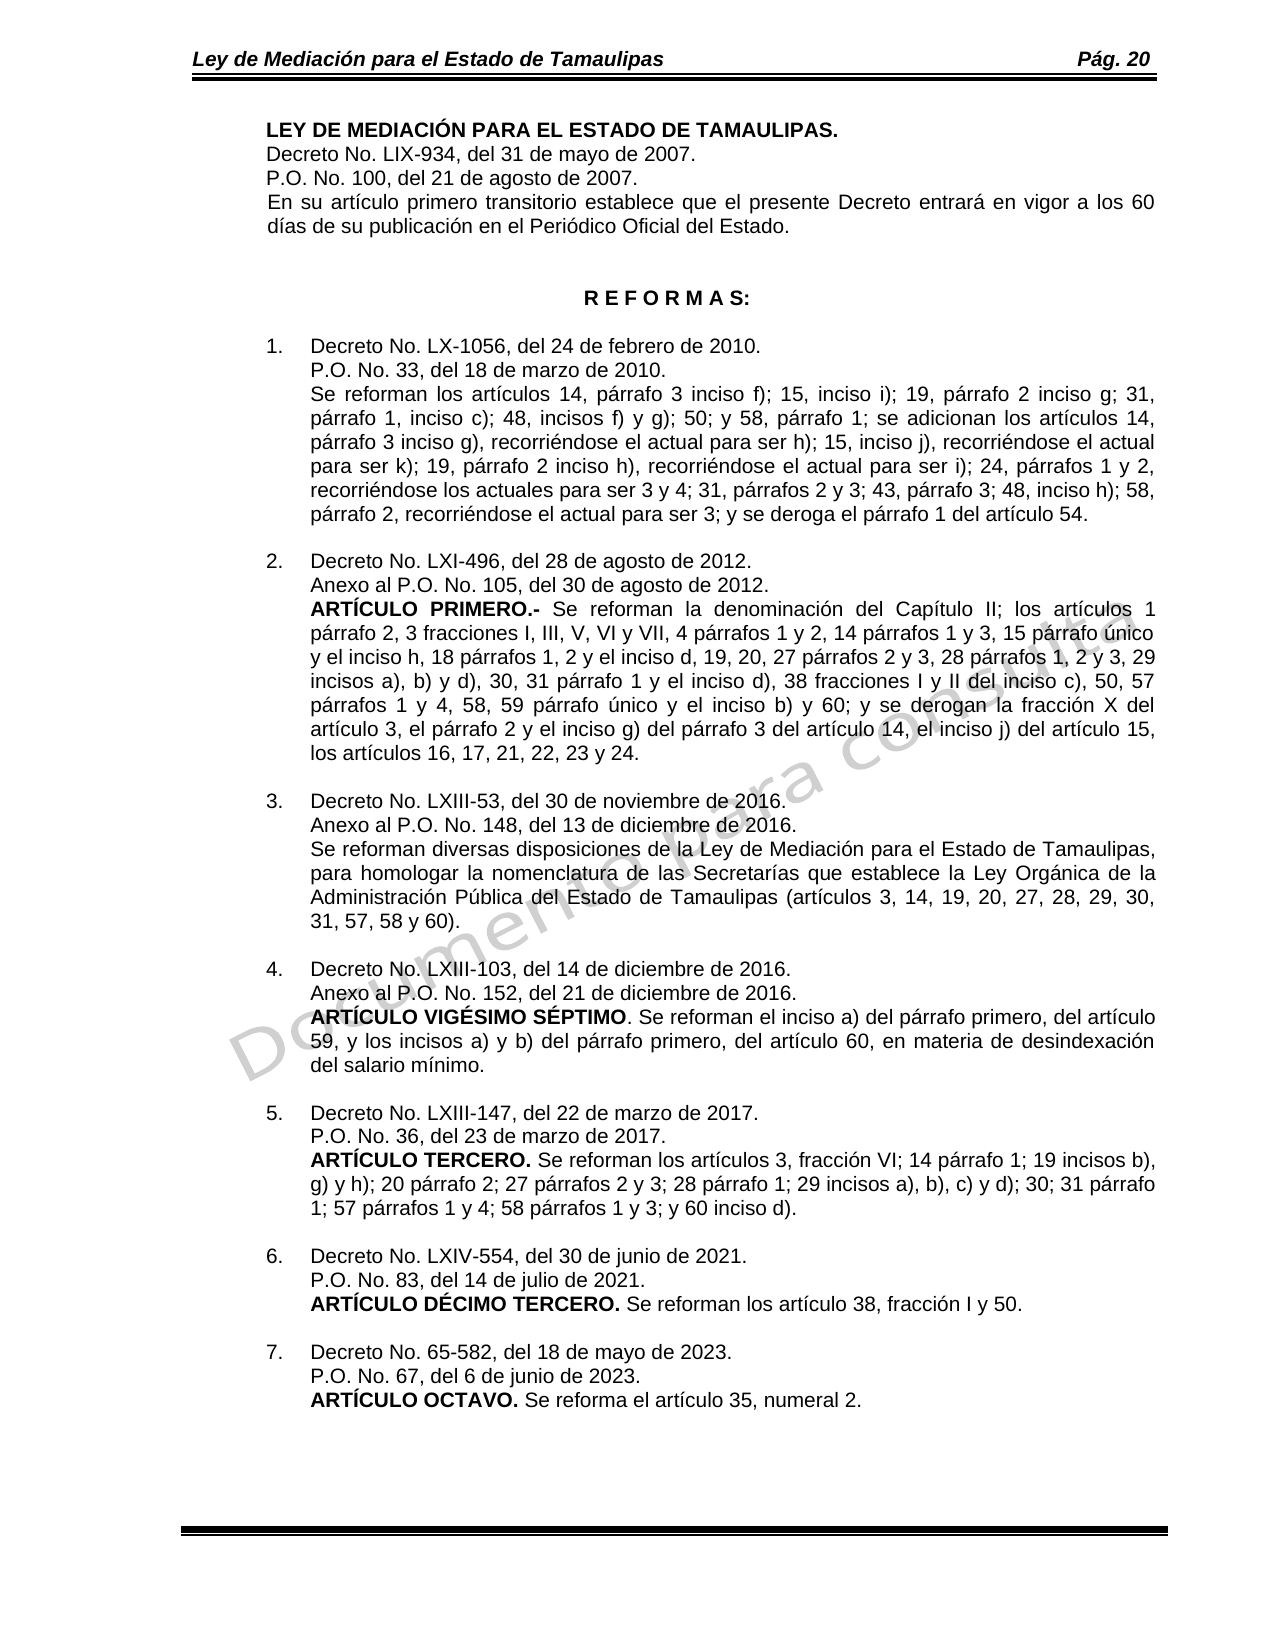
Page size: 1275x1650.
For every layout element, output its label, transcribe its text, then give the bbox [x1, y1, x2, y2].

text Anexo al P.O. No. 105, del 30 de agosto de 2012. [236, 573, 1157, 597]
list P.O. No. 100, del 21 de agosto de 2007. [266, 166, 1157, 190]
list Decreto No. LXIV-554, del 30 de junio de 2021. [266, 1244, 1157, 1268]
list Decreto No. LXIII-103, del 14 de diciembre de 2016. [266, 957, 1157, 981]
text ARTÍCULO PRIMERO.- Se reforman la denominación del Capítulo II; los artículos 1 párrafo 2, 3 fracciones I, III, V, VI y VII, 4 párrafos 1 y 2, 14 párrafos 1 y 3, 15 párrafo único y el inciso h, 18 párrafos 1, 2 y el inciso d, 19, 20, 27 párrafos 2 y 3, 28 párrafos 1, 2 y 3, 29 incisos a), b) y d), 30, 31 párrafo 1 y el inciso d), 38 fracciones I y II del inciso c), 50, 57 párrafos 1 y 4, 58, 59 párrafo único y el inciso b) y 60; y se derogan la fracción X del artículo 3, el párrafo 2 y el inciso g) del párrafo 3 del artículo 14, el inciso j) del artículo 15, los artículos 16, 17, 21, 22, 23 y 24. [310, 597, 1157, 765]
list Decreto No. LXI-496, del 28 de agosto de 2012. [266, 549, 1157, 573]
list Decreto No. 65-582, del 18 de mayo de 2023. [266, 1340, 1157, 1364]
list Decreto No. LX-1056, del 24 de febrero de 2010. [266, 334, 1157, 358]
text Se reforman diversas disposiciones de la Ley de Mediación para el Estado de Tamaulipas, para homologar la nomenclatura de las Secretarías que establece la Ley Orgánica de la Administración Pública del Estado de Tamaulipas (artículos 3, 14, 19, 20, 27, 28, 29, 30, 31, 57, 58 y 60). [310, 837, 1157, 933]
text ARTÍCULO DÉCIMO TERCERO. Se reforman los artículo 38, fracción I y 50. [310, 1292, 1157, 1316]
text P.O. No. 36, del 23 de marzo de 2017. [310, 1124, 1157, 1148]
text ARTÍCULO OCTAVO. Se reforma el artículo 35, numeral 2. [310, 1388, 1157, 1412]
text Anexo al P.O. No. 148, del 13 de diciembre de 2016. [310, 813, 1157, 837]
text P.O. No. 83, del 14 de julio de 2021. [310, 1268, 1157, 1292]
text ARTÍCULO TERCERO. Se reforman los artículos 3, fracción VI; 14 párrafo 1; 19 incisos b), g) y h); 20 párrafo 2; 27 párrafos 2 y 3; 28 párrafo 1; 29 incisos a), b), c) y d); 30; 31 párrafo 1; 57 párrafos 1 y 4; 58 párrafos 1 y 3; y 60 inciso d). [310, 1148, 1157, 1220]
text R E F O R M A S: [177, 286, 1157, 310]
text LEY DE MEDIACIÓN PARA EL ESTADO DE TAMAULIPAS. [266, 118, 1152, 142]
list Decreto No. LXIII-147, del 22 de marzo de 2017. [266, 1100, 1157, 1124]
text P.O. No. 67, del 6 de junio de 2023. [310, 1364, 1157, 1388]
text ARTÍCULO VIGÉSIMO SÉPTIMO. Se reforman el inciso a) del párrafo primero, del artículo 59, y los incisos a) y b) del párrafo primero, del artículo 60, en materia de desindexación del salario mínimo. [310, 1004, 1157, 1076]
text Anexo al P.O. No. 152, del 21 de diciembre de 2016. [310, 981, 1157, 1004]
text P.O. No. 33, del 18 de marzo de 2010. [267, 358, 1157, 382]
list Decreto No. LIX-934, del 31 de mayo de 2007. [266, 142, 1157, 166]
list Decreto No. LXIII-53, del 30 de noviembre de 2016. [266, 789, 1157, 813]
text En su artículo primero transitorio establece que el presente Decreto entrará en vigor a los 60 días de su publicación en el Periódico Oficial del Estado. [267, 190, 1157, 238]
text Se reforman los artículos 14, párrafo 3 inciso f); 15, inciso i); 19, párrafo 2 inciso g; 31, párrafo 1, inciso c); 48, incisos f) y g); 50; y 58, párrafo 1; se adicionan los artículos 14, párrafo 3 inciso g), recorriéndose el actual para ser h); 15, inciso j), recorriéndose el actual para ser k); 19, párrafo 2 inciso h), recorriéndose el actual para ser i); 24, párrafos 1 y 2, recorriéndose los actuales para ser 3 y 4; 31, párrafos 2 y 3; 43, párrafo 3; 48, inciso h); 58, párrafo 2, recorriéndose el actual para ser 3; y se deroga el párrafo 1 del artículo 54. [310, 382, 1157, 525]
